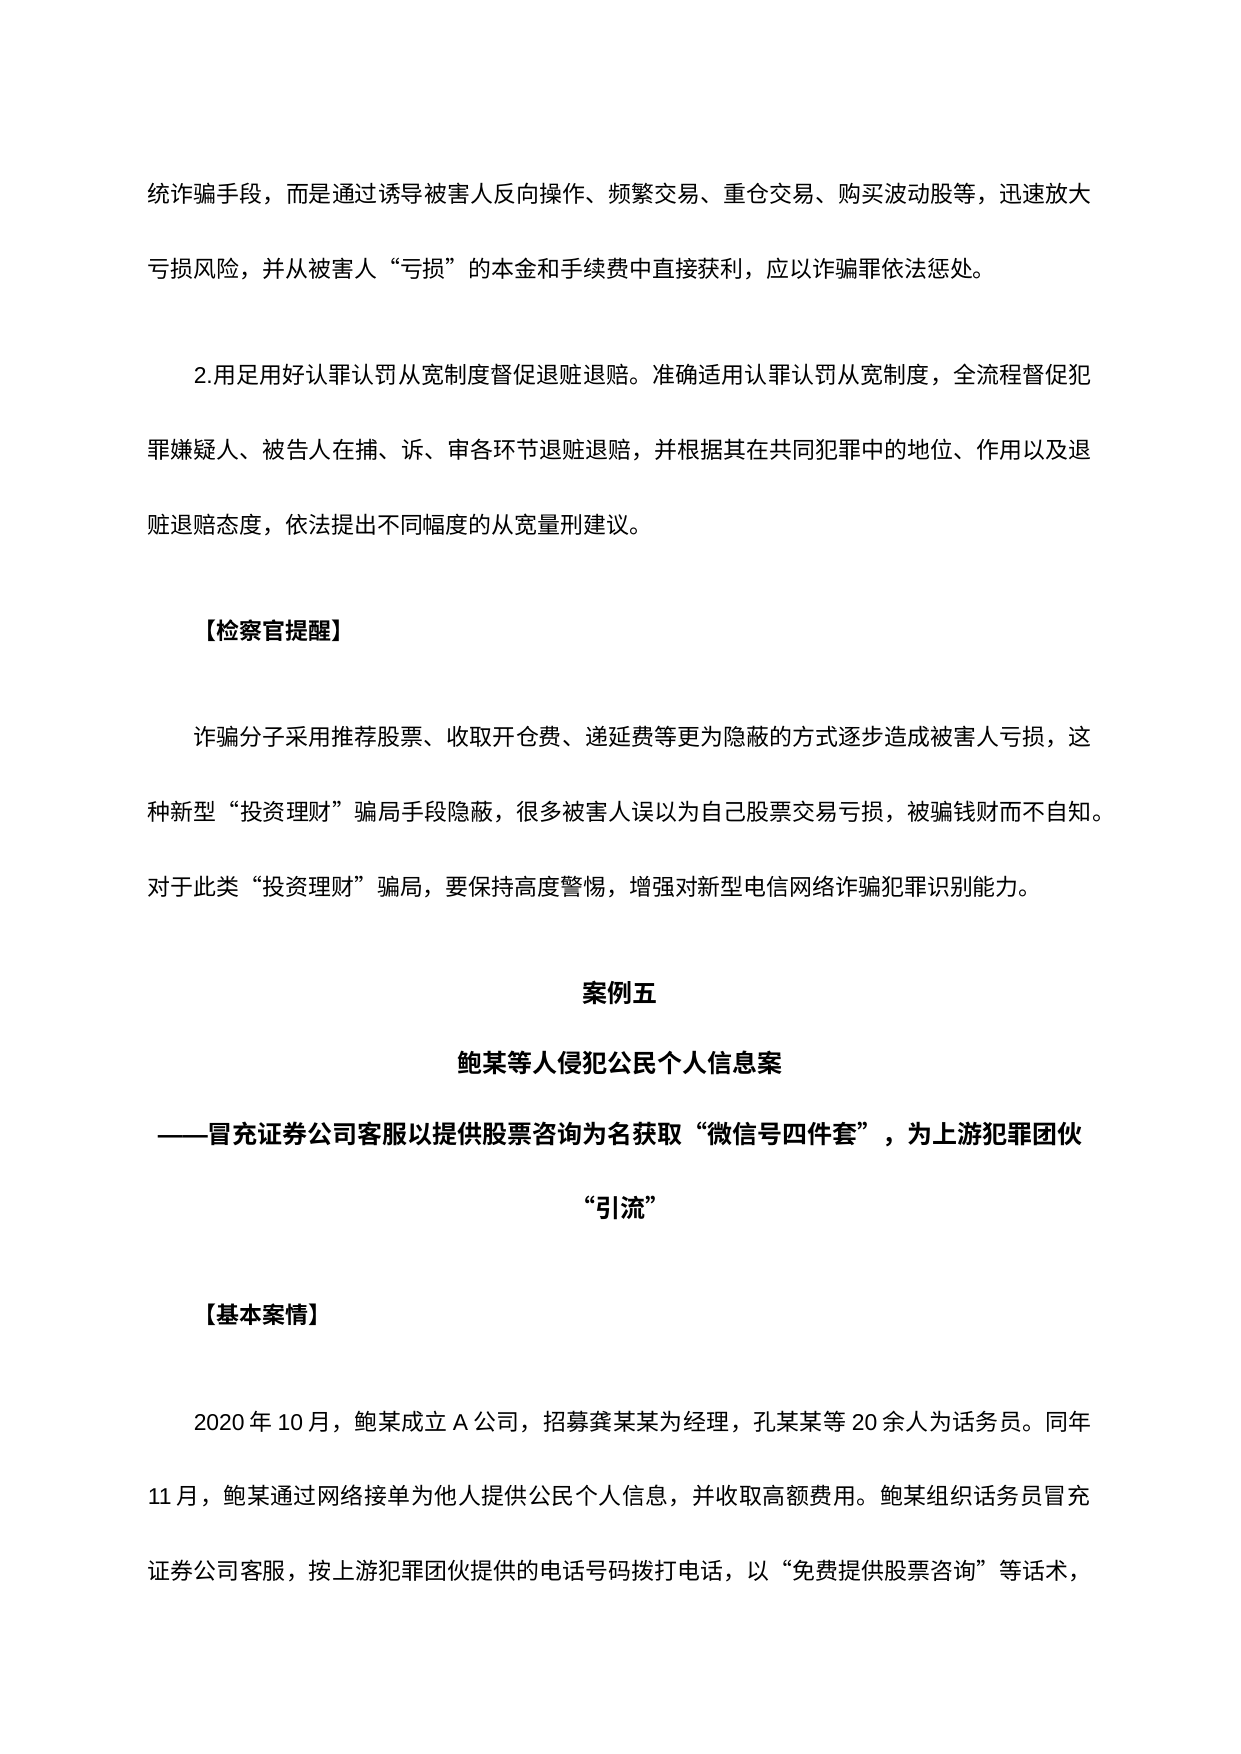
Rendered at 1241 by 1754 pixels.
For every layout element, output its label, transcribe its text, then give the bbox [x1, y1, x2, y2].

text 鲍某等人侵犯公民个人信息案 [148, 1029, 1092, 1094]
text ——冒充证券公司客服以提供股票咨询为名获取“微信号四件套”，为上游犯罪团伙“引流” [148, 1100, 1092, 1239]
text 2.用足用好认罪认罚从宽制度督促退赃退赔。准确适用认罪认罚从宽制度，全流程督促犯罪嫌疑人、被告人在捕、诉、审各环节退赃退赔，并根据其在共同犯罪中的地位、作用以及退赃退赔态度，依法提出不同幅度的从宽量刑建议。 [148, 341, 1092, 556]
text 案例五 [148, 959, 1092, 1024]
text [148, 1387, 1092, 1602]
text 【基本案情】 [148, 1281, 1092, 1346]
text 诈骗分子采用推荐股票、收取开仓费、递延费等更为隐蔽的方式逐步造成被害人亏损，这种新型“投资理财”骗局手段隐蔽，很多被害人误以为自己股票交易亏损，被骗钱财而不自知。对于此类“投资理财”骗局，要保持高度警惕，增强对新型电信网络诈骗犯罪识别能力。 [148, 703, 1092, 918]
text 【检察官提醒】 [148, 597, 1092, 662]
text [148, 161, 1092, 300]
